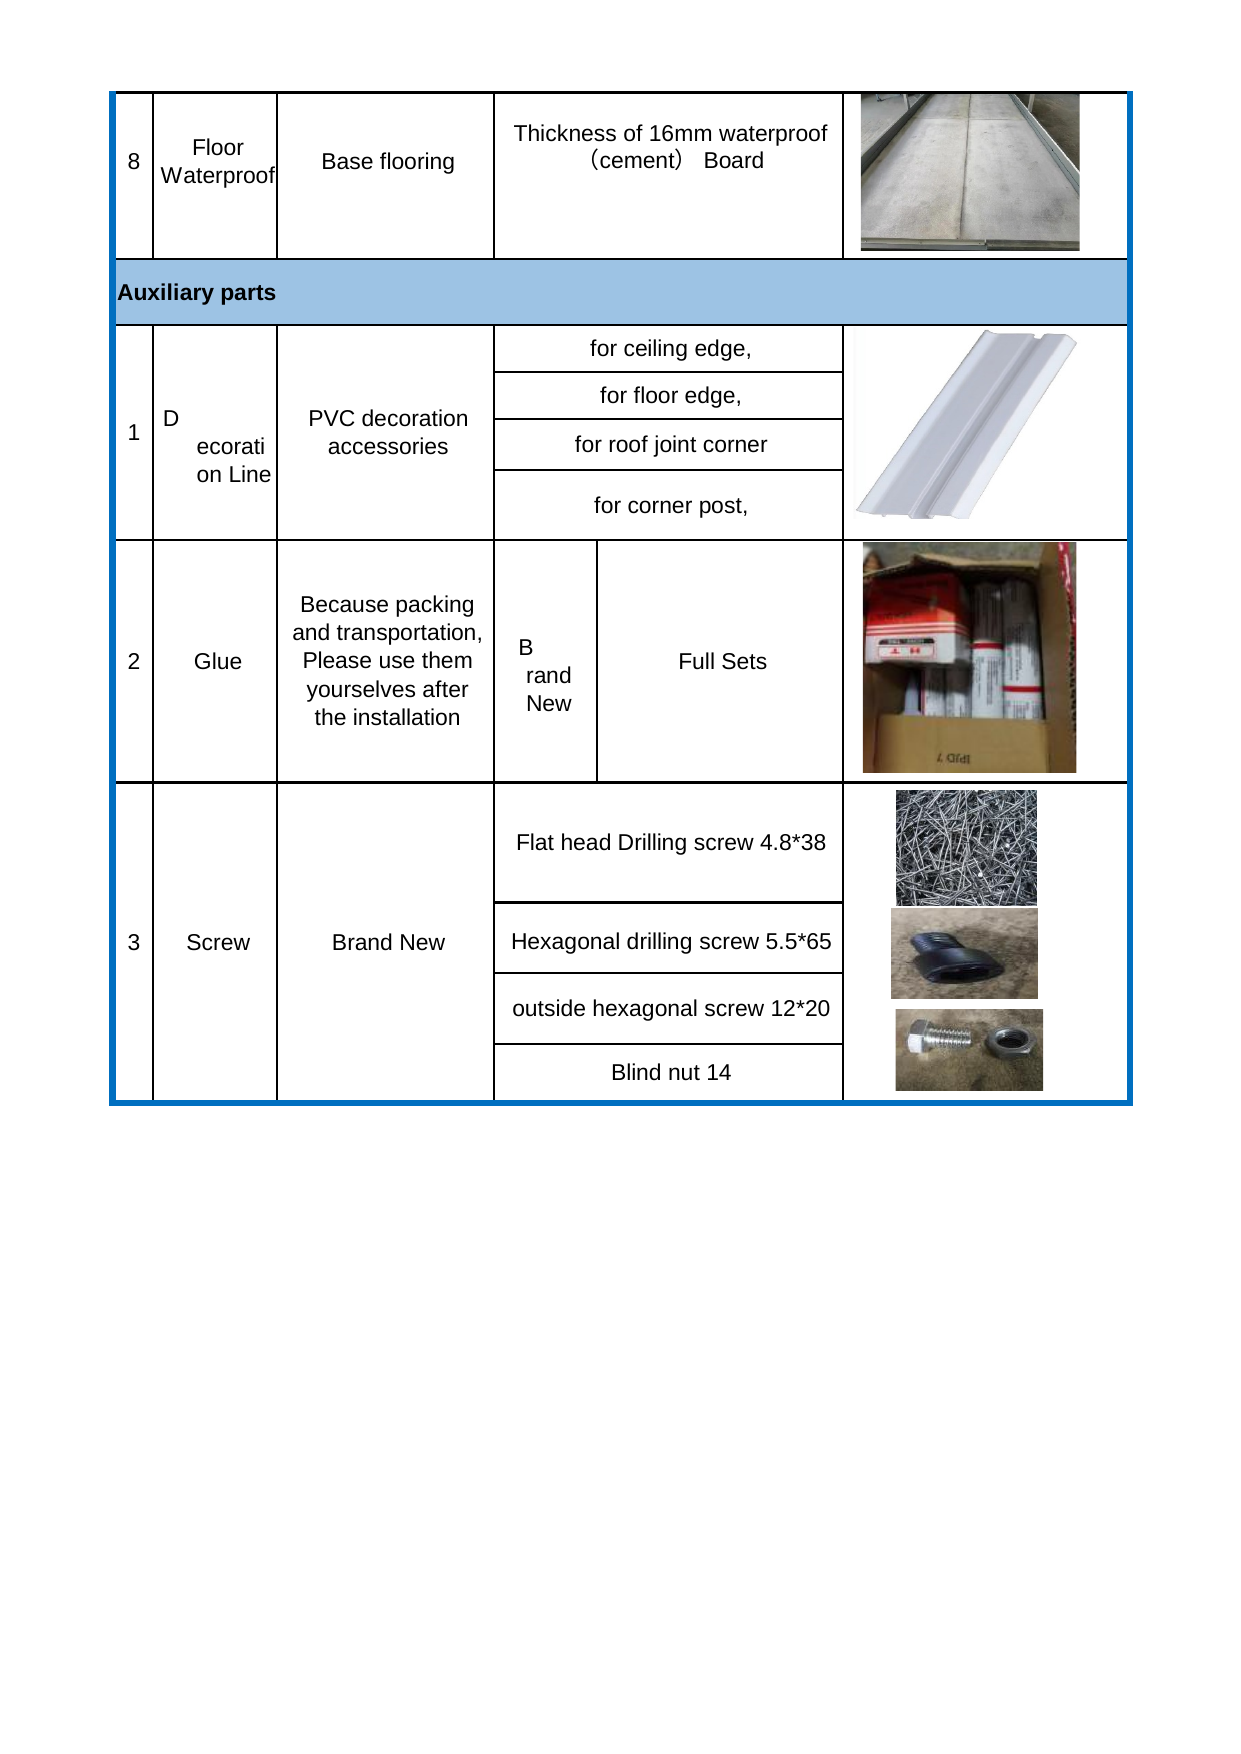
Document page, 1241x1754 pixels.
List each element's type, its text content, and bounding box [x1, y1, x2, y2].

table_cell [844, 784, 1127, 1100]
table_cell [844, 541, 1127, 781]
table_cell for corner post, [495, 471, 842, 539]
table_header [844, 94, 1127, 258]
table_cell Brand New [495, 541, 596, 781]
table_cell Brand New [278, 784, 493, 1100]
table_cell Screw [154, 784, 276, 1100]
table_cell PVC decoration accessories [278, 326, 493, 539]
table_cell Because packing and transportation, Please use them yourselves after the installation [278, 541, 493, 781]
table_cell outside hexagonal screw 12*20 [495, 974, 842, 1042]
table_cell Flat head Drilling screw 4.8*38 [495, 784, 842, 901]
table_cell for roof joint corner [495, 420, 842, 469]
table_header Thickness of 16mm waterproof （cement） Board [495, 94, 842, 258]
table_cell Glue [154, 541, 276, 781]
table_header 8 [116, 94, 152, 258]
table_cell for floor edge, [495, 373, 842, 418]
table_cell Auxiliary parts [116, 260, 1127, 324]
table_cell Hexagonal drilling screw 5.5*65 [495, 904, 842, 972]
table_header Base flooring [278, 94, 493, 258]
table_cell [844, 326, 1127, 539]
table_cell 1 [116, 326, 152, 539]
table_cell Blind nut 14 [495, 1045, 842, 1100]
table_cell for ceiling edge, [495, 326, 842, 371]
table_cell 3 [116, 784, 152, 1100]
table_cell Full Sets [598, 541, 842, 781]
table_cell 2 [116, 541, 152, 781]
table_header Floor Waterproof [154, 94, 276, 258]
picture [853, 327, 1081, 519]
picture [862, 542, 1077, 773]
table_cell Decoration Line [154, 326, 276, 539]
picture [895, 1009, 1044, 1091]
